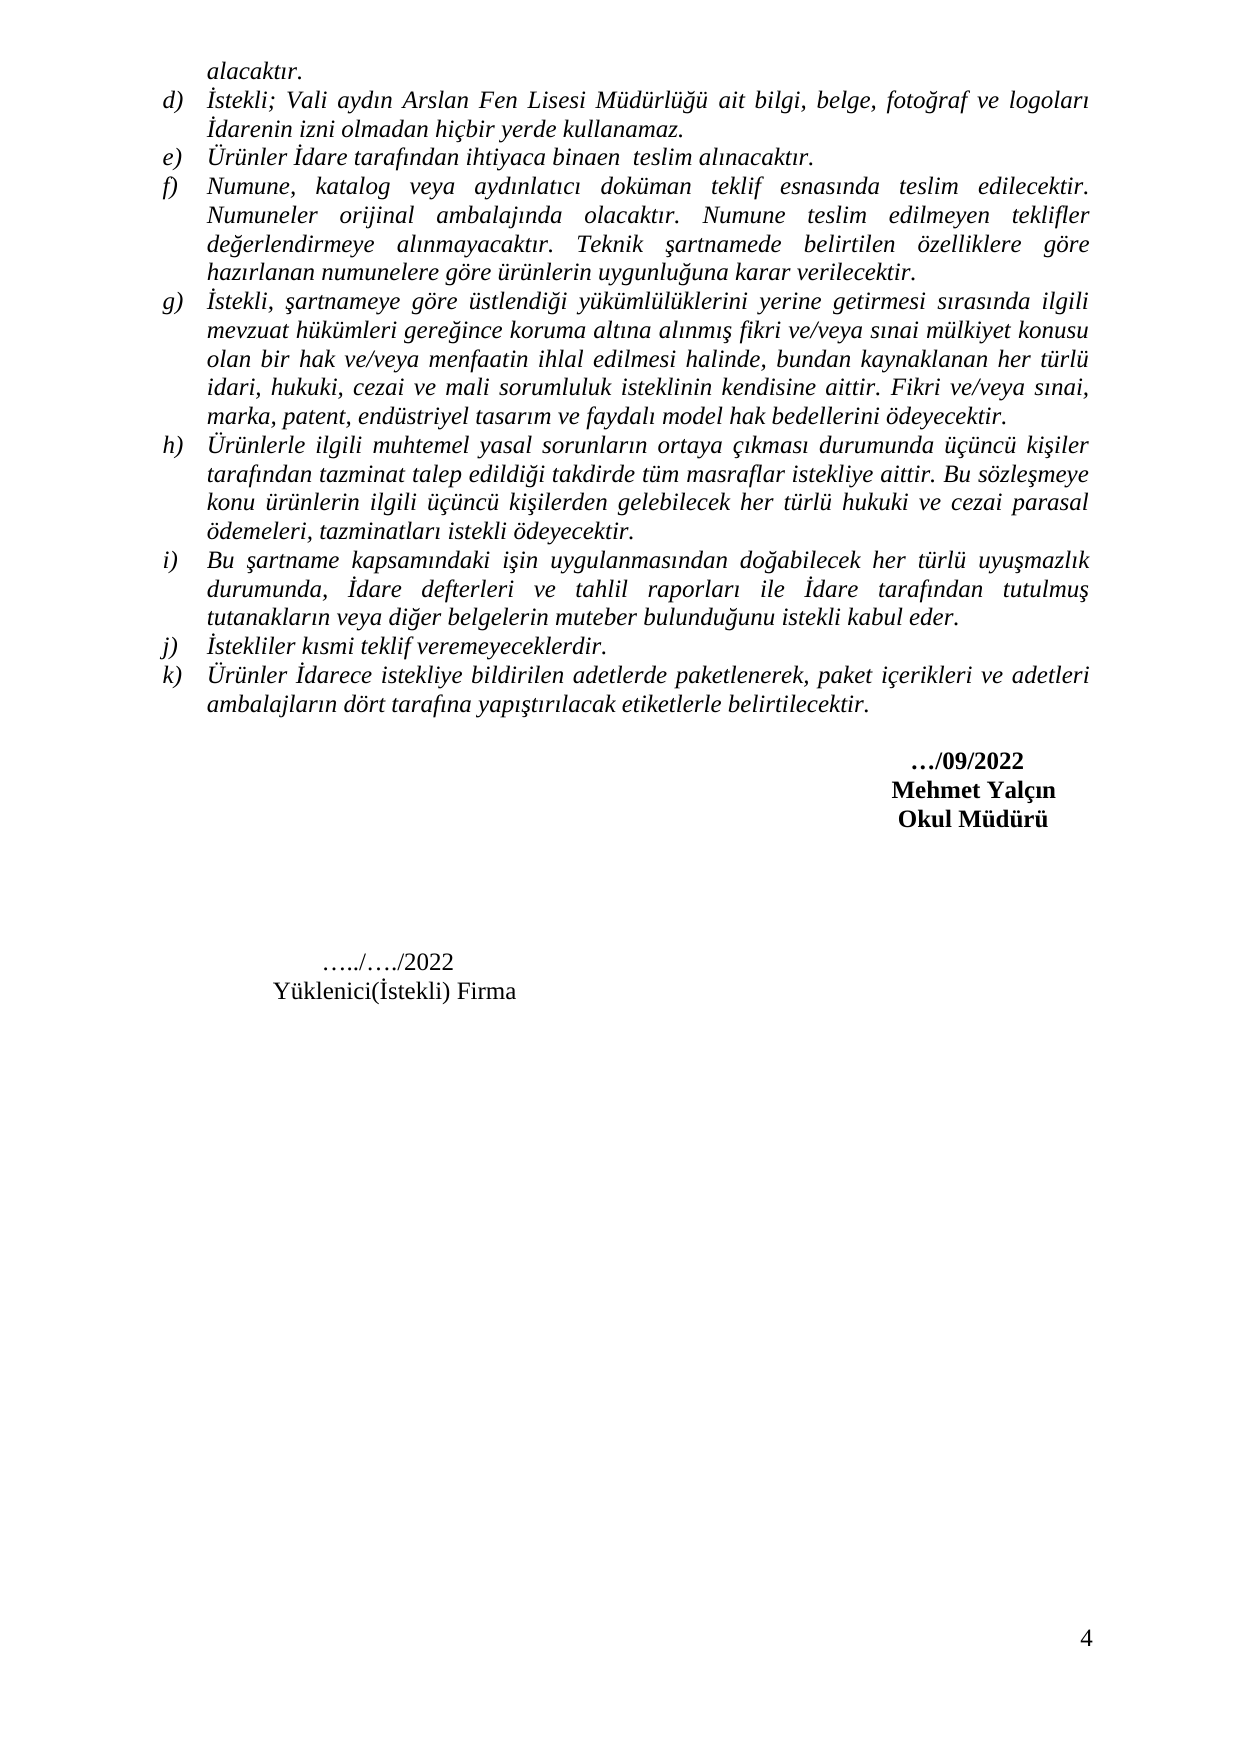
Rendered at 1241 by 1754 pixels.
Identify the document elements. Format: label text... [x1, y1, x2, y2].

list Ürünlerle ilgili muhtemel yasal sorunların ortaya çıkması durumunda üçüncü kişiler tarafından tazminat talep edildiği takdirde tüm masraflar istekliye aittir. Bu sözleşmeye konu ürünlerin ilgili üçüncü kişilerden gelebilecek her türlü hukuki ve cezai parasal ödemeleri, tazminatları istekli ödeyecektir. [162, 430, 1093, 545]
text …../…./2022 [148, 947, 1093, 976]
list Bu şartname kapsamındaki işin uygulanmasından doğabilecek her türlü uyuşmazlık durumunda, İdare defterleri ve tahlil raporları ile İdare tarafından tutulmuş tutanakların veya diğer belgelerin muteber bulunduğunu istekli kabul eder. [162, 545, 1093, 631]
text Yüklenici(İstekli) Firma [148, 976, 1093, 1005]
list Numune, katalog veya aydınlatıcı doküman teklif esnasında teslim edilecektir. Numuneler orijinal ambalajında olacaktır. Numune teslim edilmeyen teklifler değerlendirmeye alınmayacaktır. Teknik şartnamede belirtilen özelliklere göre hazırlanan numunelere göre ürünlerin uygunluğuna karar verilecektir. [162, 171, 1093, 286]
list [162, 56, 1093, 85]
list İstekli; Vali aydın Arslan Fen Lisesi Müdürlüğü ait bilgi, belge, fotoğraf ve logoları İdarenin izni olmadan hiçbir yerde kullanamaz. [162, 85, 1093, 142]
list İstekliler kısmi teklif veremeyeceklerdir. [162, 631, 1093, 660]
text Okul Müdürü [148, 804, 1093, 832]
list Ürünler İdarece istekliye bildirilen adetlerde paketlenerek, paket içerikleri ve adetleri ambalajların dört tarafına yapıştırılacak etiketlerle belirtilecektir. [162, 660, 1093, 717]
text Mehmet Yalçın [148, 775, 1093, 804]
list Ürünler İdare tarafından ihtiyaca binaen teslim alınacaktır. [162, 142, 1093, 171]
text …/09/2022 [148, 746, 1093, 775]
list İstekli, şartnameye göre üstlendiği yükümlülüklerini yerine getirmesi sırasında ilgili mevzuat hükümleri gereğince koruma altına alınmış fikri ve/veya sınai mülkiyet konusu olan bir hak ve/veya menfaatin ihlal edilmesi halinde, bundan kaynaklanan her türlü idari, hukuki, cezai ve mali sorumluluk isteklinin kendisine aittir. Fikri ve/veya sınai, marka, patent, endüstriyel tasarım ve faydalı model hak bedellerini ödeyecektir. [162, 286, 1093, 430]
